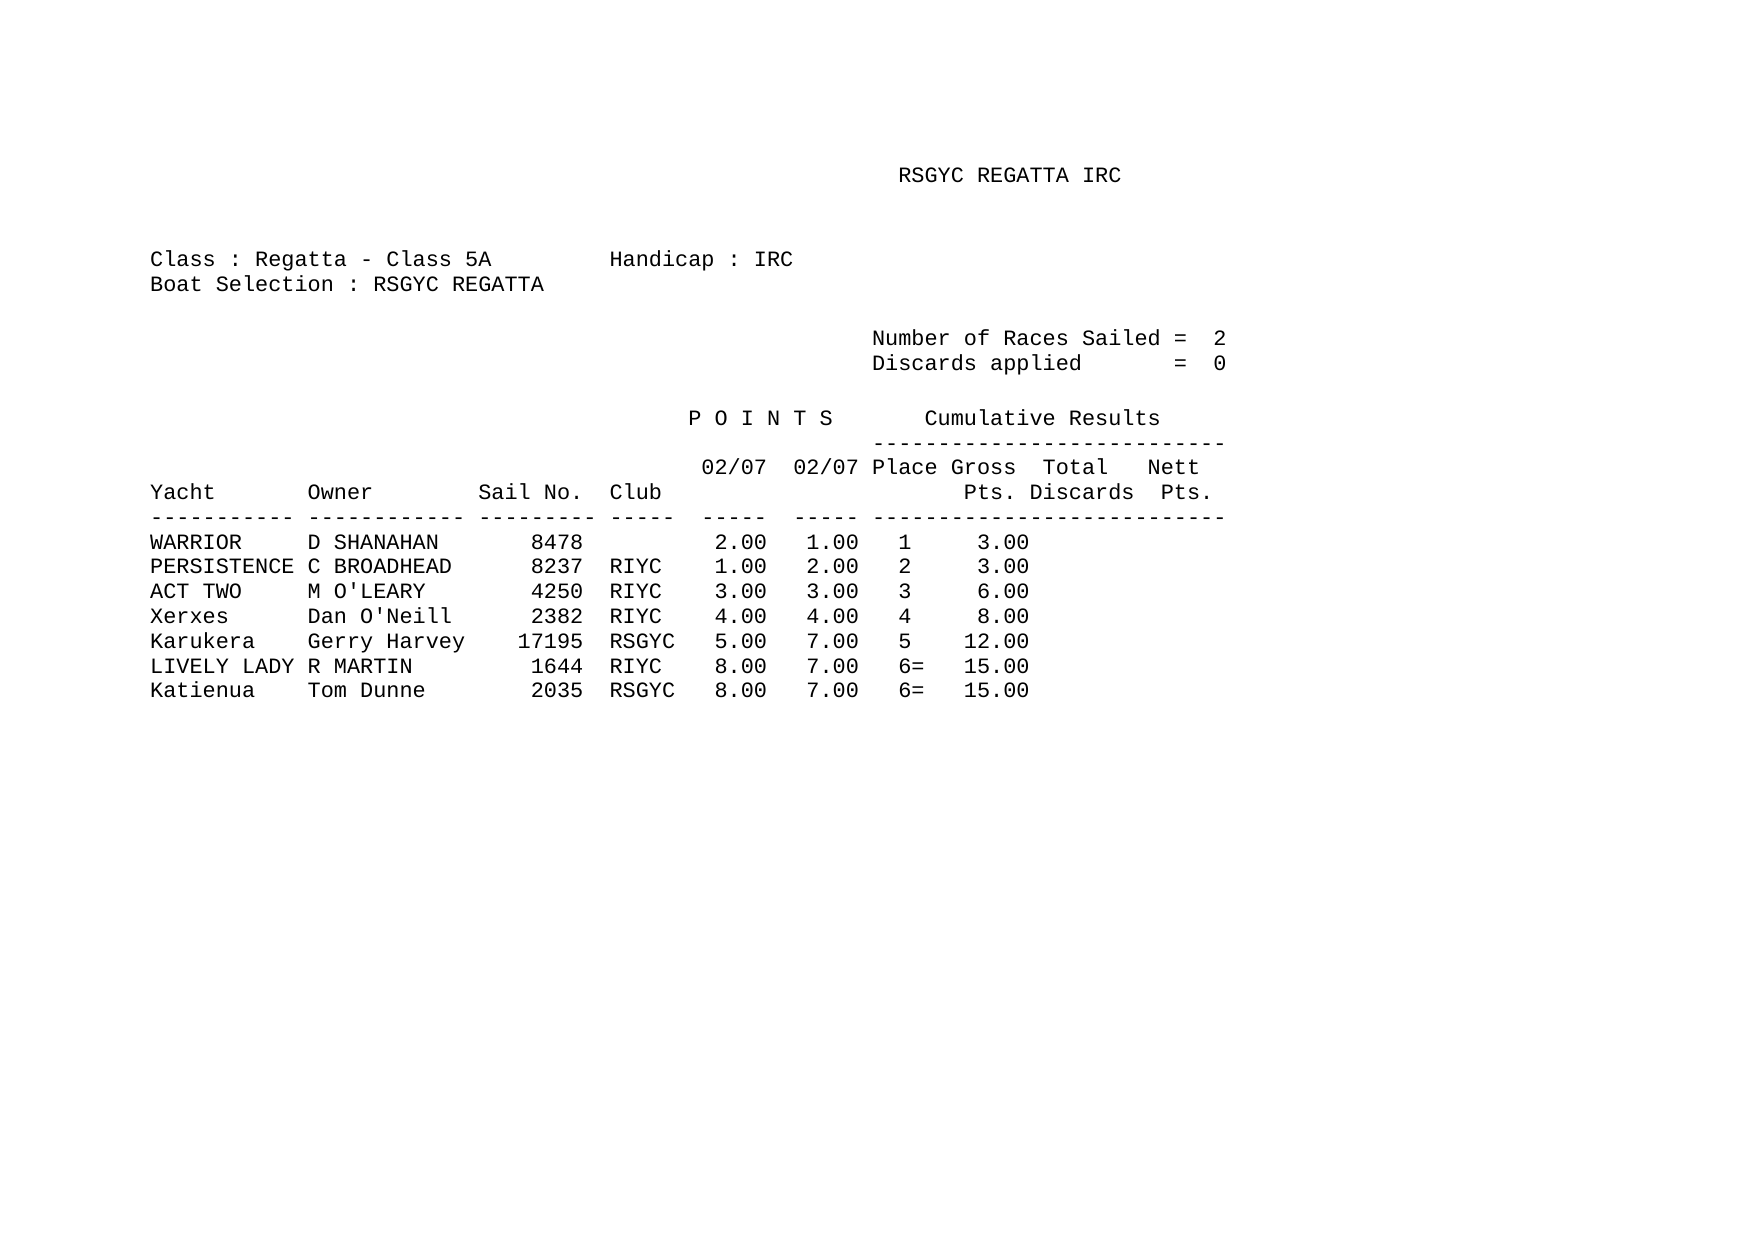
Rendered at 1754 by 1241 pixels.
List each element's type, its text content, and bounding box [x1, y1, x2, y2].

text P O I N T S Cumulative Results [150, 407, 1604, 432]
text ACT TWO M O'LEARY 4250 RIYC 3.00 3.00 3 6.00 [150, 580, 1604, 605]
text RSGYC REGATTA IRC [150, 164, 1604, 188]
text PERSISTENCE C BROADHEAD 8237 RIYC 1.00 2.00 2 3.00 [150, 556, 1604, 580]
text Xerxes Dan O'Neill 2382 RIYC 4.00 4.00 4 8.00 [150, 605, 1604, 630]
text ----------- ------------ --------- ----- ----- ----- --------------------------- [150, 506, 1604, 531]
text Karukera Gerry Harvey 17195 RSGYC 5.00 7.00 5 12.00 [150, 630, 1604, 655]
text --------------------------- [150, 432, 1604, 456]
text Boat Selection : RSGYC REGATTA [150, 273, 1604, 298]
text LIVELY LADY R MARTIN 1644 RIYC 8.00 7.00 6= 15.00 [150, 655, 1604, 679]
text 02/07 02/07 Place Gross Total Nett [150, 456, 1604, 481]
text Katienua Tom Dunne 2035 RSGYC 8.00 7.00 6= 15.00 [150, 679, 1604, 704]
text WARRIOR D SHANAHAN 8478 2.00 1.00 1 3.00 [150, 531, 1604, 556]
text Yacht Owner Sail No. Club Pts. Discards Pts. [150, 481, 1604, 506]
text Class : Regatta - Class 5A Handicap : IRC [150, 248, 1604, 273]
text Number of Races Sailed = 2 [150, 327, 1604, 352]
text Discards applied = 0 [150, 352, 1604, 377]
